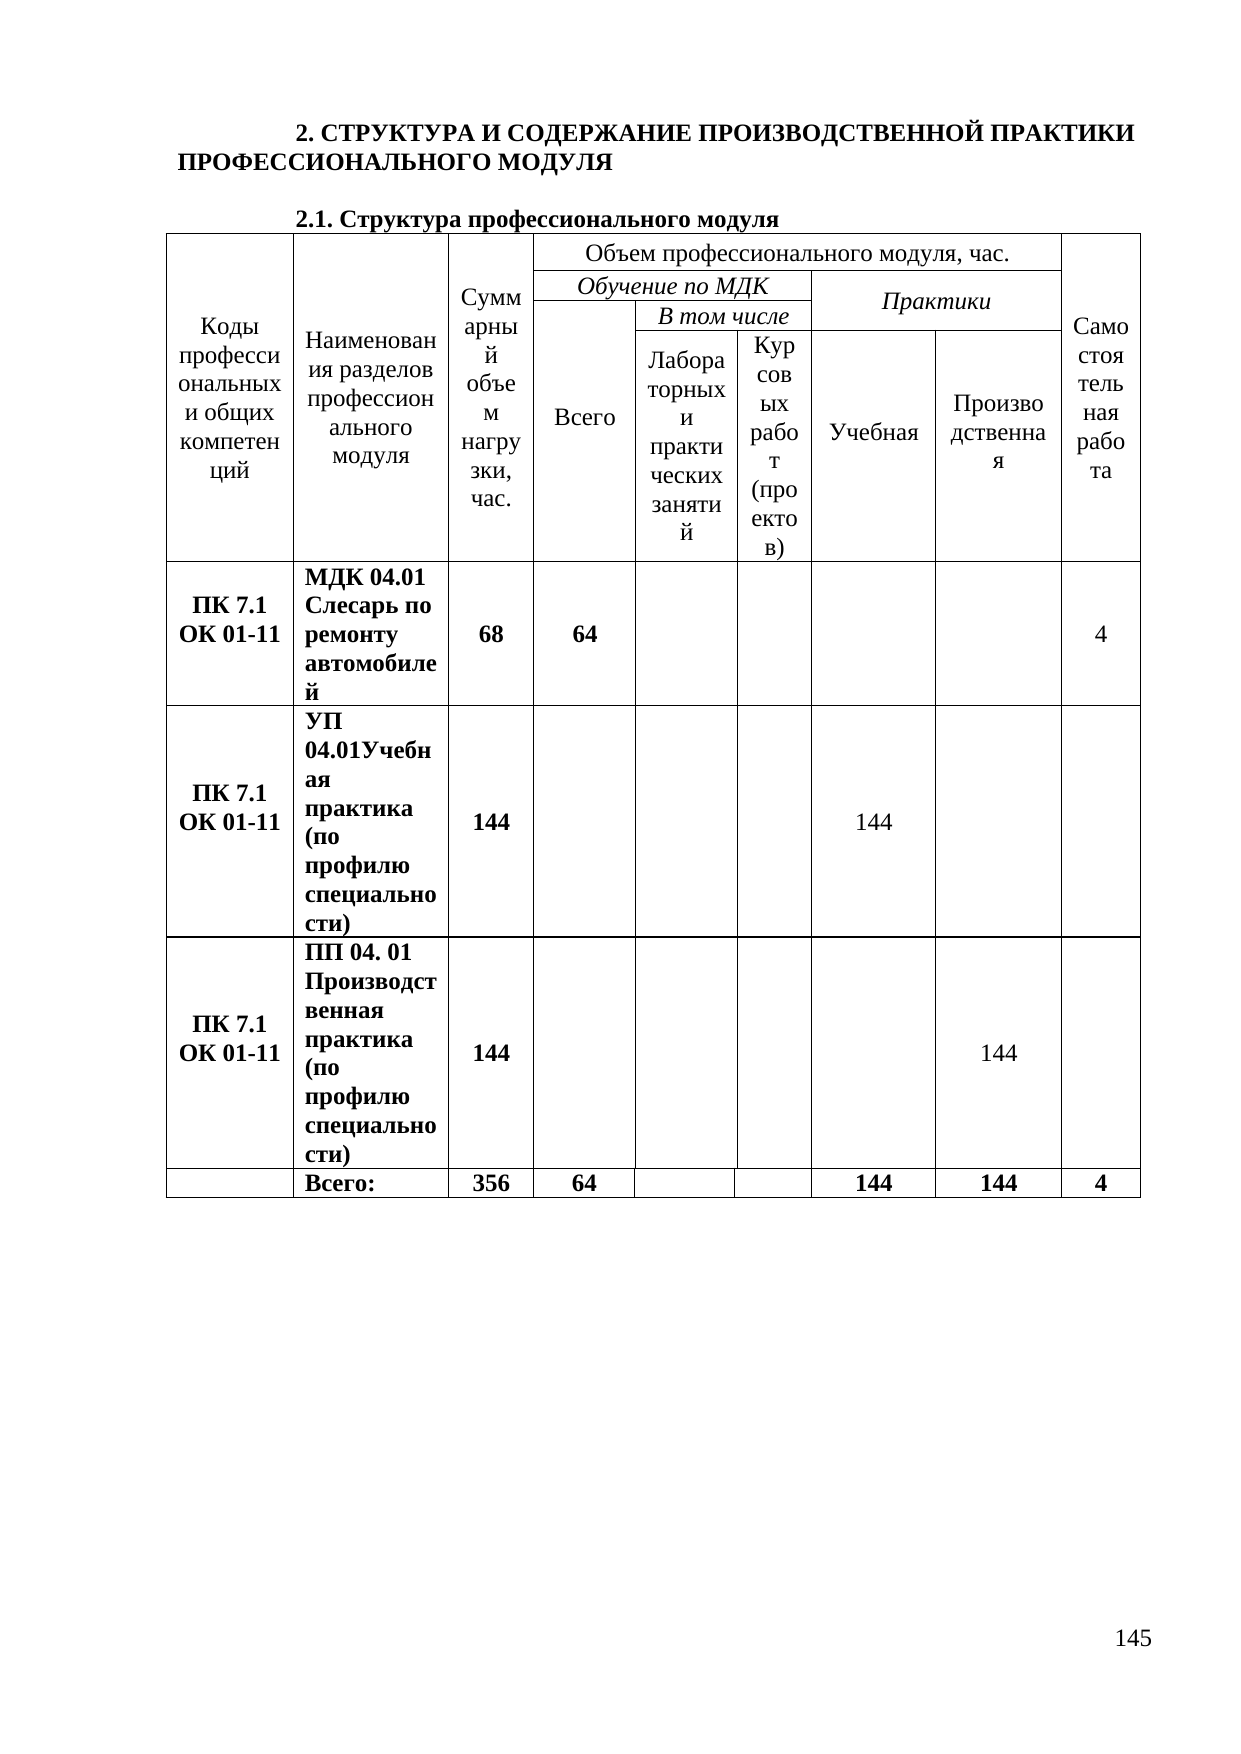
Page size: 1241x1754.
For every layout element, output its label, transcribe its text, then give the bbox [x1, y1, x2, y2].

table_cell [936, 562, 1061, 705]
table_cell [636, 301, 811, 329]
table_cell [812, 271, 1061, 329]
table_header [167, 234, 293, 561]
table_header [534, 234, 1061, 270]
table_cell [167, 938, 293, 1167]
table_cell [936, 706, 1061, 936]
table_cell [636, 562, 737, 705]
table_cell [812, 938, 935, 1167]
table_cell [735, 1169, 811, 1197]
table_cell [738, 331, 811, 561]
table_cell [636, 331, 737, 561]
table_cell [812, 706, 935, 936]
text 2. СТРУКТУРА И СОДЕРЖАНИЕ ПРОИЗВОДСТВЕННОЙ ПРАКТИКИ ПРОФЕССИОНАЛЬНОГО МОДУЛЯ [177, 118, 1152, 176]
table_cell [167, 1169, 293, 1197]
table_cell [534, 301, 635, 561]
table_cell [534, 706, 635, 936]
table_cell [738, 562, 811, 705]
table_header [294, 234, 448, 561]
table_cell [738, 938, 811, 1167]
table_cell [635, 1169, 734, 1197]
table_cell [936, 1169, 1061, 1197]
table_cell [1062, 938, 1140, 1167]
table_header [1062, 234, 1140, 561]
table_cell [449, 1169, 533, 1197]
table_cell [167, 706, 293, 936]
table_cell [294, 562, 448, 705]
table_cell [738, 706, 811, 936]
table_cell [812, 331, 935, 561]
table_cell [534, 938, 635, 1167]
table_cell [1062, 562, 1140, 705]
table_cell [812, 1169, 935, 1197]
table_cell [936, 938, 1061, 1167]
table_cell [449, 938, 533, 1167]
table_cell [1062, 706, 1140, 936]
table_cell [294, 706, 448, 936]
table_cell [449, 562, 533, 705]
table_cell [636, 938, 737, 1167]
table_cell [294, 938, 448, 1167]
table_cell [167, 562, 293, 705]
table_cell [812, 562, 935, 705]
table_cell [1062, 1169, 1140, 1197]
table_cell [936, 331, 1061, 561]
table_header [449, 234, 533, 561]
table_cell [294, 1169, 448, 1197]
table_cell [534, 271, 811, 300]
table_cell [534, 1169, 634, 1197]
text 2.1. Структура профессионального модуля [177, 204, 1152, 233]
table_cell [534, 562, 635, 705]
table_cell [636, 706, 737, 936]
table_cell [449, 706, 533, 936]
